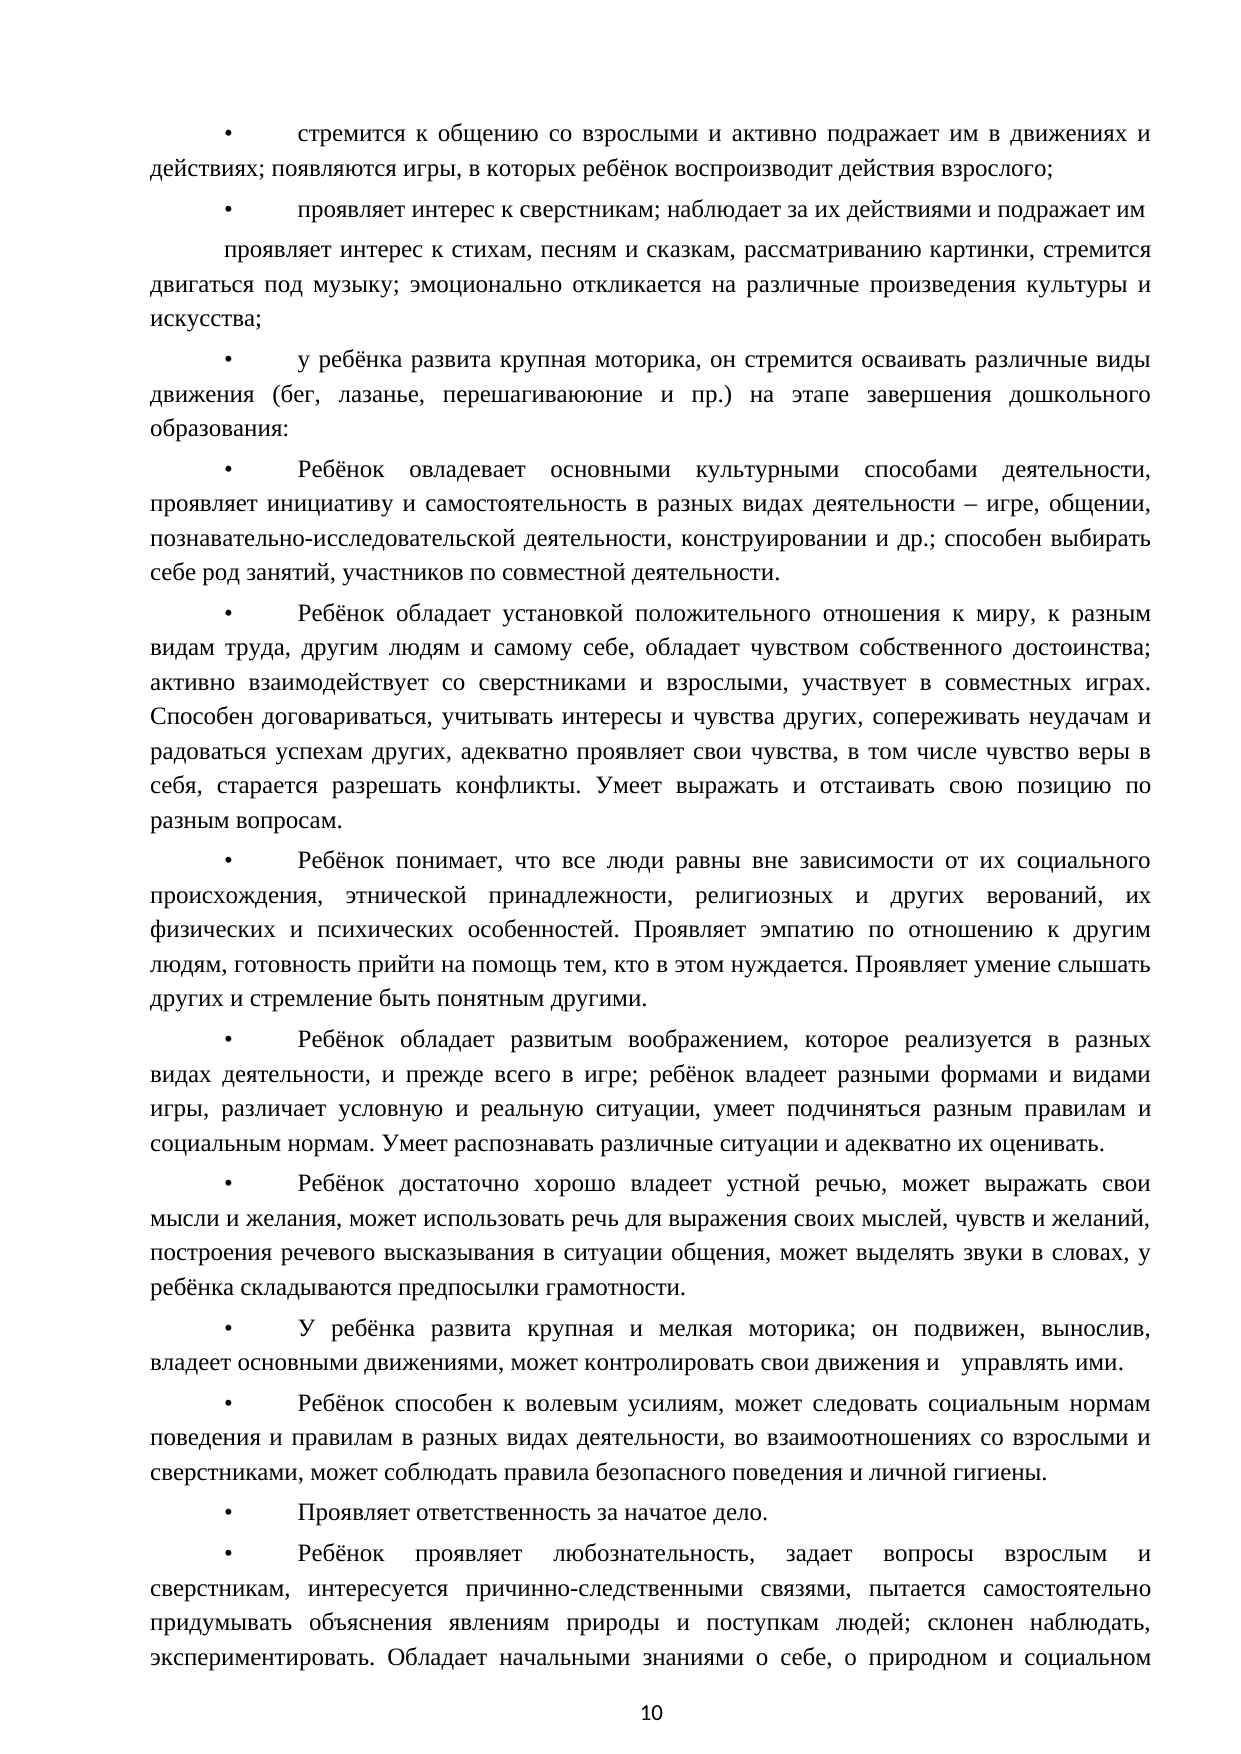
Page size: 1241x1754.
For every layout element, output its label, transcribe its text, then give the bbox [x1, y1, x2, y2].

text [150, 1538, 1152, 1670]
text проявляет интерес к стихам, песням и сказкам, рассматриванию картинки, стремится двигаться под музыку; эмоционально откликается на различные произведения культуры и искусства; [150, 234, 1152, 332]
text • у ребёнка развита крупная моторика, он стремится осваивать различные виды движения (бег, лазанье, перешагиваююние и пр.) на этапе завершения дошкольного образования: [150, 344, 1152, 442]
text • Ребёнок способен к волевым усилиям, может следовать социальным нормам поведения и правилам в разных видах деятельности, во взаимоотношениях со взрослыми и сверстниками, может соблюдать правила безопасного поведения и личной гигиены. [150, 1388, 1152, 1486]
text • Проявляет ответственность за начатое дело. [150, 1497, 1152, 1526]
text • Ребёнок достаточно хорошо владеет устной речью, может выражать свои мысли и желания, может использовать речь для выражения своих мыслей, чувств и желаний, построения речевого высказывания в ситуации общения, может выделять звуки в словах, у ребёнка складываются предпосылки грамотности. [150, 1168, 1152, 1301]
text • стремится к общению со взрослыми и активно подражает им в движениях и действиях; появляются игры, в которых ребёнок воспроизводит действия взрослого; [150, 118, 1152, 182]
text • проявляет интерес к сверстникам; наблюдает за их действиями и подражает им [150, 194, 1152, 222]
text • Ребёнок обладает установкой положительного отношения к миру, к разным видам труда, другим людям и самому себе, обладает чувством собственного достоинства; активно взаимодействует со сверстниками и взрослыми, участвует в совместных играх. Способен договариваться, учитывать интересы и чувства других, сопереживать неудачам и радоваться успехам других, адекватно проявляет свои чувства, в том числе чувство веры в себя, старается разрешать конфликты. Умеет выражать и отстаивать свою позицию по разным вопросам. [150, 598, 1152, 834]
text • У ребёнка развита крупная и мелкая моторика; он подвижен, вынослив, владеет основными движениями, может контролировать свои движения и управлять ими. [150, 1313, 1152, 1376]
text • Ребёнок овладевает основными культурными способами деятельности, проявляет инициативу и самостоятельность в разных видах деятельности – игре, общении, познавательно-исследовательской деятельности, конструировании и др.; способен выбирать себе род занятий, участников по совместной деятельности. [150, 454, 1152, 586]
text • Ребёнок обладает развитым воображением, которое реализуется в разных видах деятельности, и прежде всего в игре; ребёнок владеет разными формами и видами игры, различает условную и реальную ситуации, умеет подчиняться разным правилам и социальным нормам. Умеет распознавать различные ситуации и адекватно их оценивать. [150, 1024, 1152, 1156]
text • Ребёнок понимает, что все люди равны вне зависимости от их социального происхождения, этнической принадлежности, религиозных и других верований, их физических и психических особенностей. Проявляет эмпатию по отношению к другим людям, готовность прийти на помощь тем, кто в этом нуждается. Проявляет умение слышать других и стремление быть понятным другими. [150, 846, 1152, 1012]
